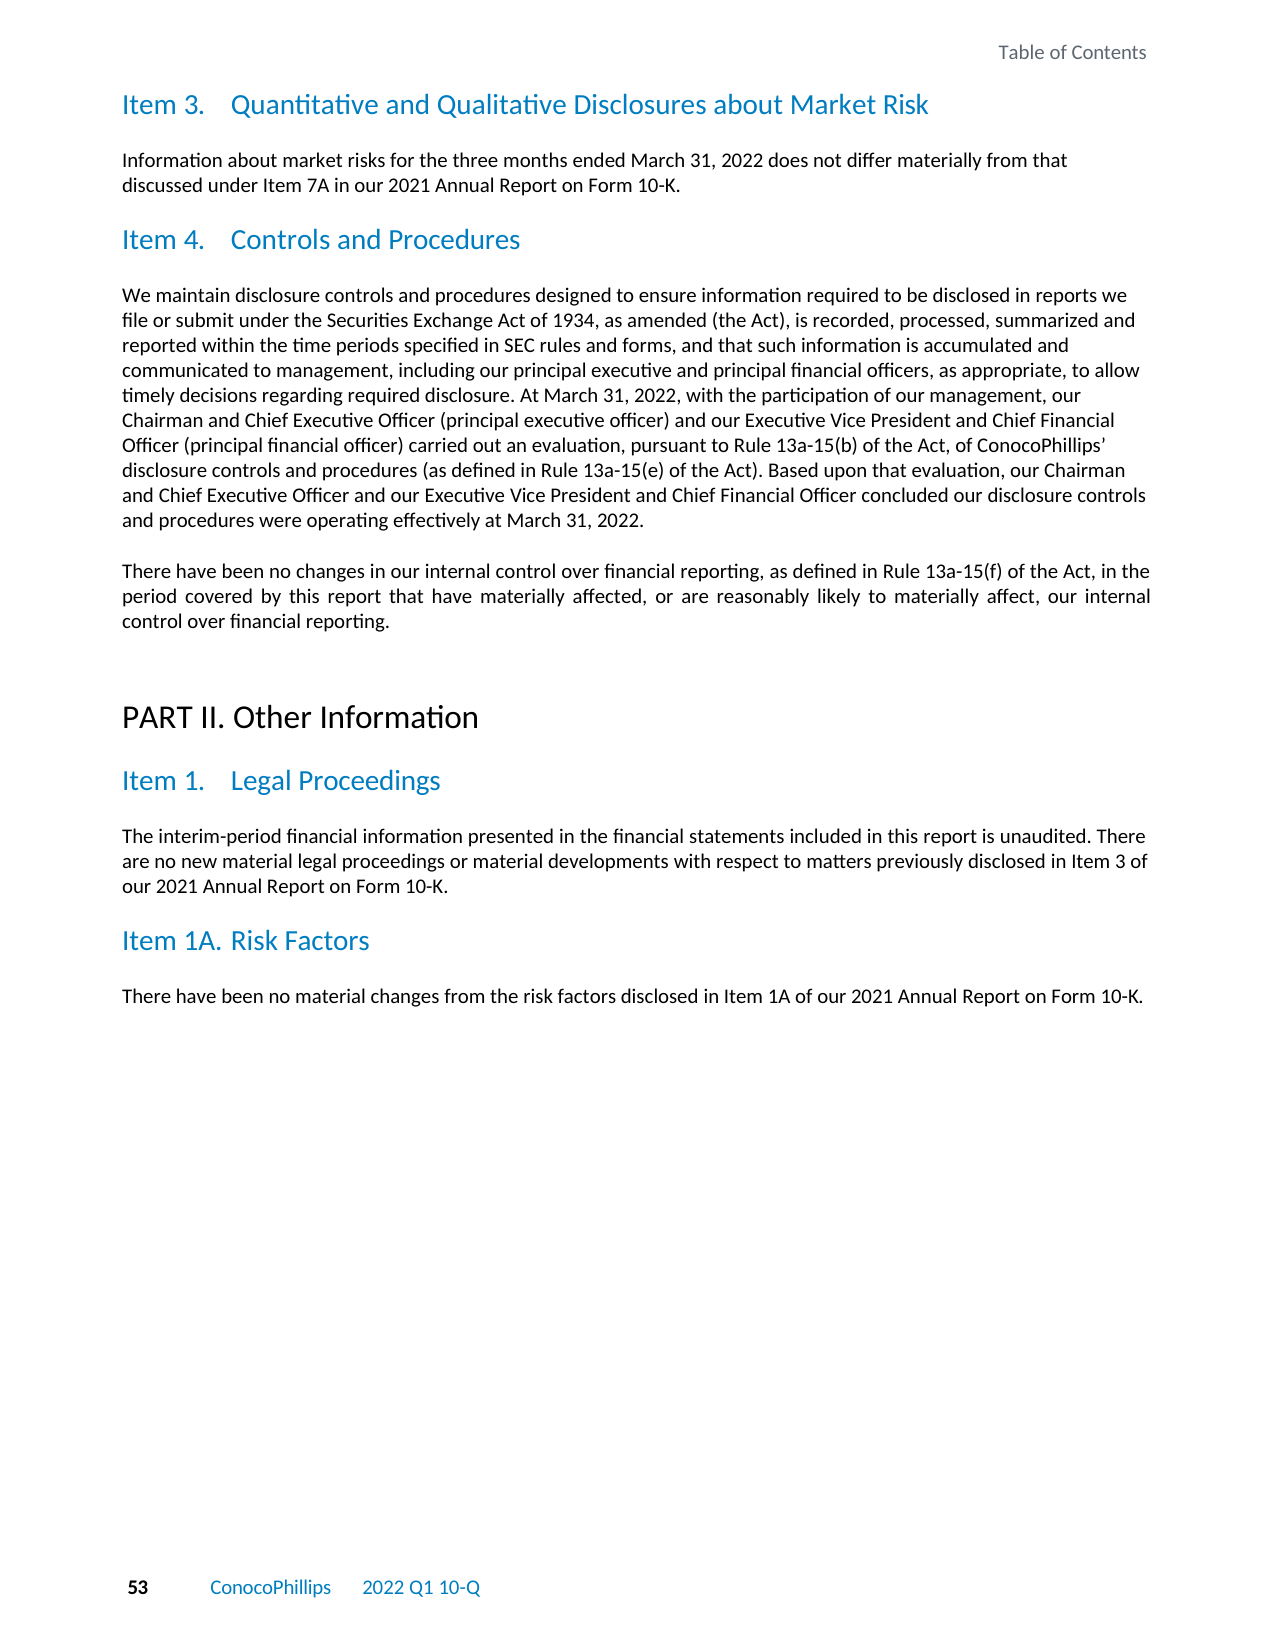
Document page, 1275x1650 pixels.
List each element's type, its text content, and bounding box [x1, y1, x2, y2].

subtitle Item 4. Controls and Procedures [122, 221, 1164, 257]
subtitle Item 1. Legal Proceedings [122, 762, 1164, 797]
subtitle PART II. Other Information [122, 696, 1164, 737]
text There have been no changes in our internal control over financial reporting, as defined in Rule 13a-15(f) of the Act, in the period covered by this report that have materially affected, or are reasonably likely to materially affect, our internal control over financial reporting. [122, 559, 1153, 633]
text We maintain disclosure controls and procedures designed to ensure information required to be disclosed in reports we file or submit under the Securities Exchange Act of 1934, as amended (the Act), is recorded, processed, summarized and reported within the time periods specified in SEC rules and forms, and that such information is accumulated and communicated to management, including our principal executive and principal financial officers, as appropriate, to allow timely decisions regarding required disclosure. At March 31, 2022, with the participation of our management, our Chairman and Chief Executive Officer (principal executive officer) and our Executive Vice President and Chief Financial Officer (principal financial officer) carried out an evaluation, pursuant to Rule 13a-15(b) of the Act, of ConocoPhillips’ disclosure controls and procedures (as defined in Rule 13a-15(e) of the Act). Based upon that evaluation, our Chairman and Chief Executive Officer and our Executive Vice President and Chief Financial Officer concluded our disclosure controls and procedures were operating effectively at March 31, 2022. [122, 283, 1150, 533]
subtitle Item 1A. Risk Factors [122, 922, 1164, 957]
text Information about market risks for the three months ended March 31, 2022 does not differ materially from that discussed under Item 7A in our 2021 Annual Report on Form 10-K. [122, 148, 1141, 198]
text The interim-period financial information presented in the financial statements included in this report is unaudited. There are no new material legal proceedings or material developments with respect to matters previously disclosed in Item 3 of our 2021 Annual Report on Form 10-K. [122, 824, 1148, 899]
subtitle Item 3. Quantitative and Qualitative Disclosures about Market Risk [122, 86, 1164, 121]
text There have been no material changes from the risk factors disclosed in Item 1A of our 2021 Annual Report on Form 10-K. [122, 984, 1164, 1009]
